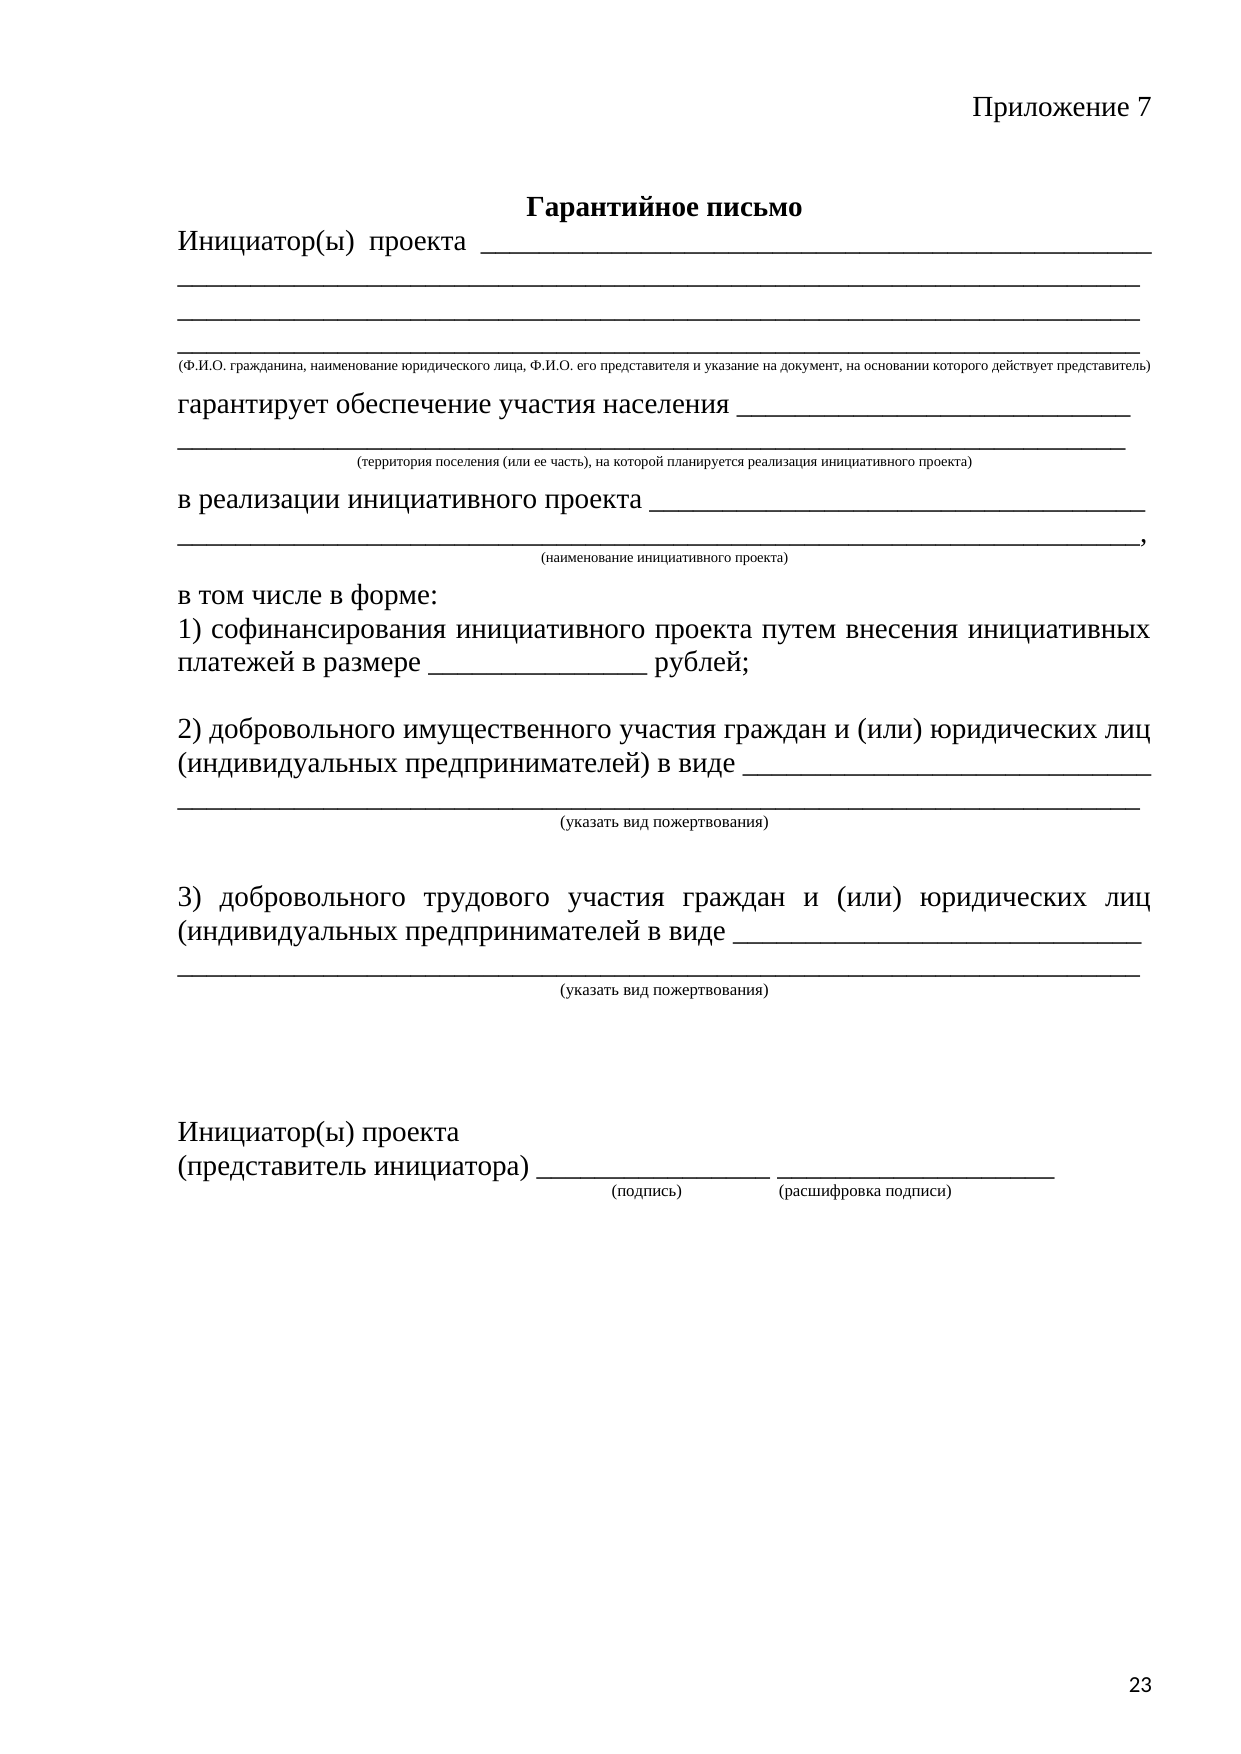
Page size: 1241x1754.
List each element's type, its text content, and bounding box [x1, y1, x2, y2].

text (подпись) (расшифровка подписи) [177, 1181, 1152, 1215]
text Приложение 7 [177, 89, 1152, 122]
text в реализации инициативного проекта __________________________________ [177, 482, 1152, 515]
text (наименование инициативного проекта) [177, 549, 1152, 577]
text (территория поселения (или ее часть), на которой планируется реализация инициативного проекта) [177, 453, 1152, 482]
text гарантирует обеспечение участия населения ___________________________ [177, 386, 1152, 419]
text __________________________________________________________________ [177, 946, 1152, 980]
text __________________________________________________________________, [177, 515, 1152, 549]
text 1) софинансирования инициативного проекта путем внесения инициативных платежей в размере _______________ рублей; [177, 611, 1152, 678]
text __________________________________________________________________ [177, 779, 1152, 812]
text Инициатор(ы) проекта [177, 1114, 1152, 1148]
text (указать вид пожертвования) [177, 980, 1152, 1013]
text в том числе в форме: [177, 577, 1152, 611]
text (Ф.И.О. гражданина, наименование юридического лица, Ф.И.О. его представителя и указание на документ, на основании которого действует представитель) [177, 357, 1152, 386]
text 3) добровольного трудового участия граждан и (или) юридических лиц (индивидуальных предпринимателей в виде ____________________________ [177, 879, 1152, 946]
text 2) добровольного имущественного участия граждан и (или) юридических лиц (индивидуальных предпринимателей) в виде ____________________________ [177, 712, 1152, 779]
text _________________________________________________________________ [177, 419, 1152, 453]
text (представитель инициатора) ________________ ___________________ [177, 1148, 1152, 1181]
text (указать вид пожертвования) [177, 812, 1152, 846]
text Инициатор(ы) проекта ______________________________________________ ______________________________________________________________________________________________________________________________________________________________________________________________________ [177, 223, 1152, 357]
text Гарантийное письмо [177, 189, 1152, 223]
